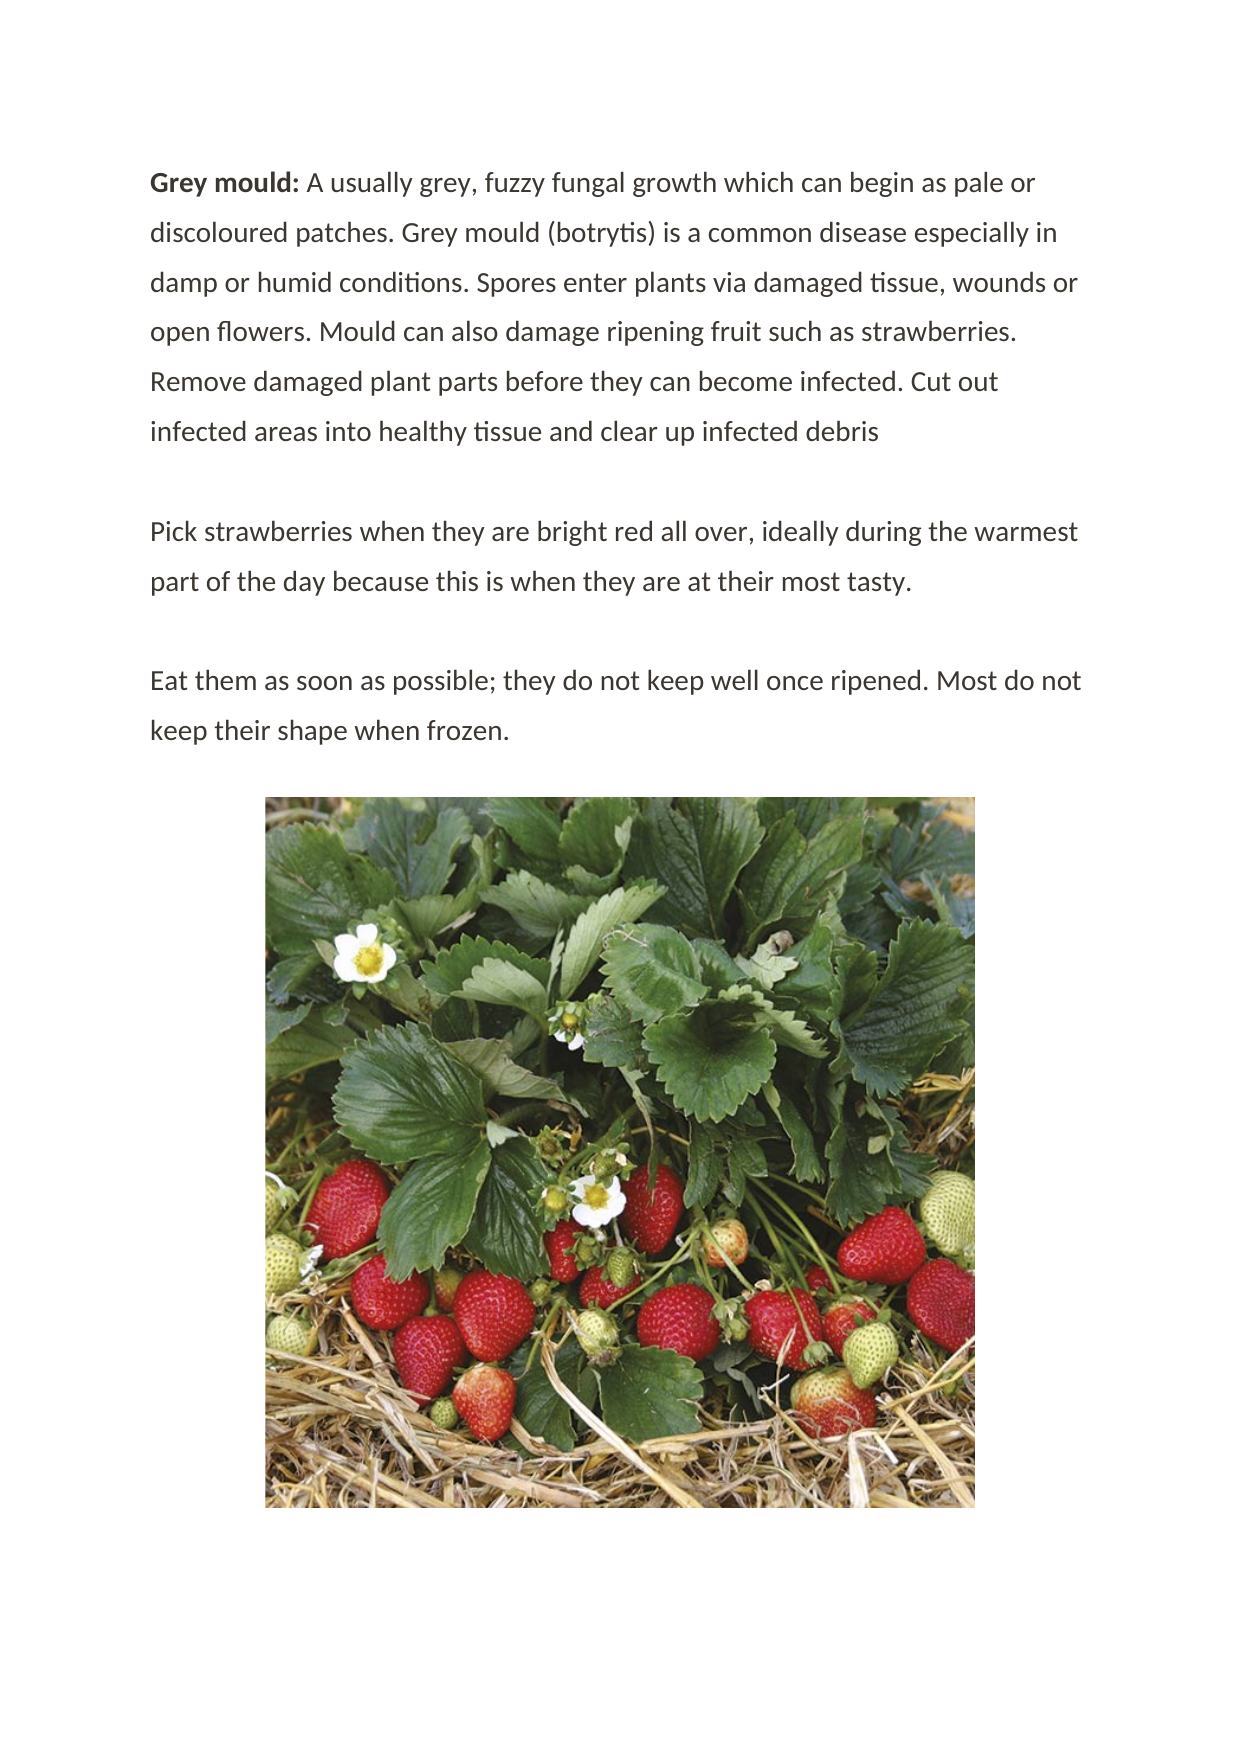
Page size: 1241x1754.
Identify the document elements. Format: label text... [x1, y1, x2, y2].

text Grey mould: A usually grey, fuzzy fungal growth which can begin as pale or discoloured patches. Grey mould (botrytis) is a common disease especially in damp or humid conditions. Spores enter plants via damaged tissue, wounds or open flowers. Mould can also damage ripening fruit such as strawberries. [150, 150, 1090, 349]
picture [265, 797, 975, 1508]
text Remove damaged plant parts before they can become infected. Cut out infected areas into healthy tissue and clear up infected debris [150, 349, 1090, 449]
text Eat them as soon as possible; they do not keep well once ripened. Most do not keep their shape when frozen. [150, 648, 1090, 748]
text Pick strawberries when they are bright red all over, ideally during the warmest part of the day because this is when they are at their most tasty. [150, 499, 1090, 598]
